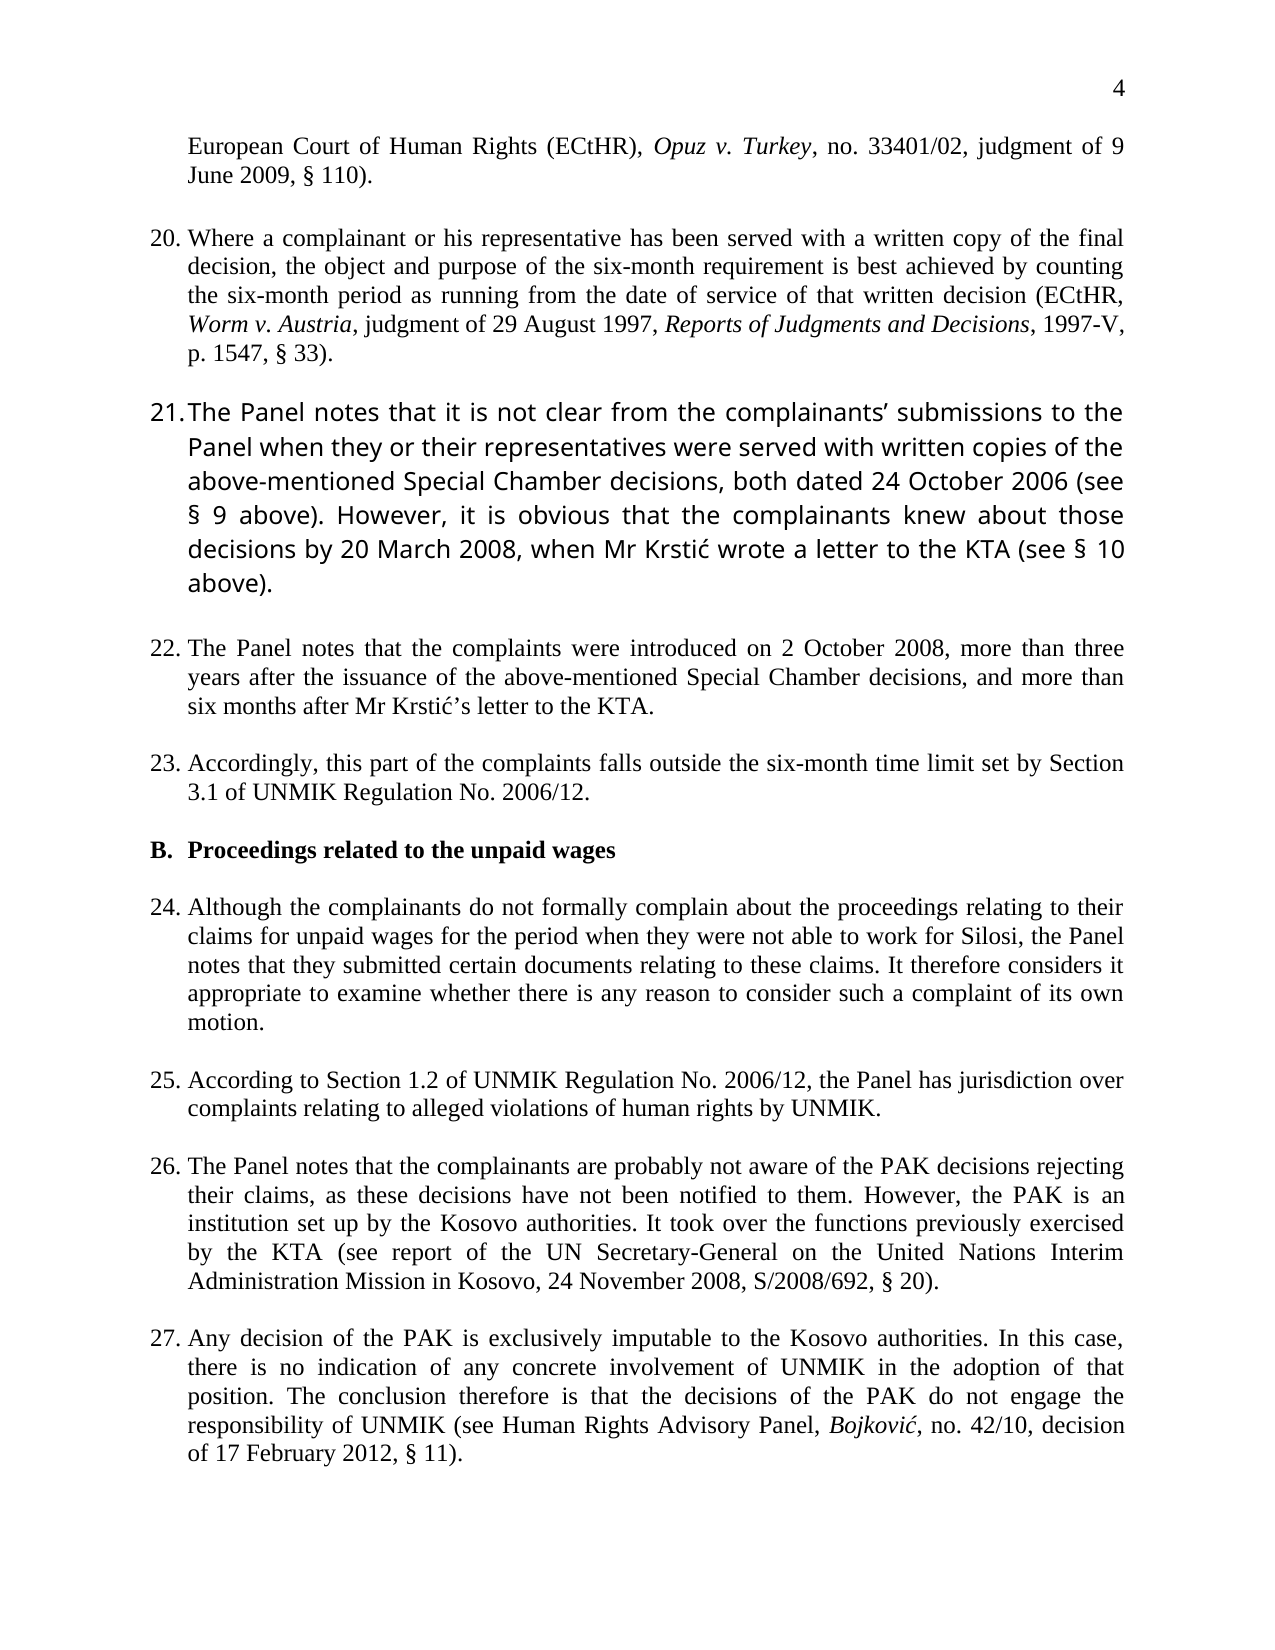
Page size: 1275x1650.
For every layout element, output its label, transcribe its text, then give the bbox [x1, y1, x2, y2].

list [150, 131, 1125, 188]
list Where a complainant or his representative has been served with a written copy of the final decision, the object and purpose of the six-month requirement is best achieved by counting the six-month period as running from the date of service of that written decision (ECtHR, Worm v. Austria, judgment of 29 August 1997, Reports of Judgments and Decisions, 1997-V, p. 1547, § 33). [150, 223, 1125, 366]
list The Panel notes that the complaints were introduced on 2 October 2008, more than three years after the issuance of the above-mentioned Special Chamber decisions, and more than six months after Mr Krstić’s letter to the KTA. [150, 633, 1125, 720]
list Any decision of the PAK is exclusively imputable to the Kosovo authorities. In this case, there is no indication of any concrete involvement of UNMIK in the adoption of that position. The conclusion therefore is that the decisions of the PAK do not engage the responsibility of UNMIK (see Human Rights Advisory Panel, Bojković, no. 42/10, decision of 17 February 2012, § 11). [150, 1323, 1125, 1467]
list Accordingly, this part of the complaints falls outside the six-month time limit set by Section 3.1 of UNMIK Regulation No. 2006/12. [150, 748, 1125, 806]
list According to Section 1.2 of UNMIK Regulation No. 2006/12, the Panel has jurisdiction over complaints relating to alleged violations of human rights by UNMIK. [150, 1065, 1125, 1122]
list The Panel notes that the complainants are probably not aware of the PAK decisions rejecting their claims, as these decisions have not been notified to them. However, the PAK is an institution set up by the Kosovo authorities. It took over the functions previously exercised by the KTA (see report of the UN Secretary-General on the United Nations Interim Administration Mission in Kosovo, 24 November 2008, S/2008/692, § 20). [150, 1151, 1125, 1295]
list Although the complainants do not formally complain about the proceedings relating to their claims for unpaid wages for the period when they were not able to work for Silosi, the Panel notes that they submitted certain documents relating to these claims. It therefore considers it appropriate to examine whether there is any reason to consider such a complaint of its own motion. [150, 892, 1125, 1036]
list Proceedings related to the unpaid wages [150, 835, 1125, 863]
